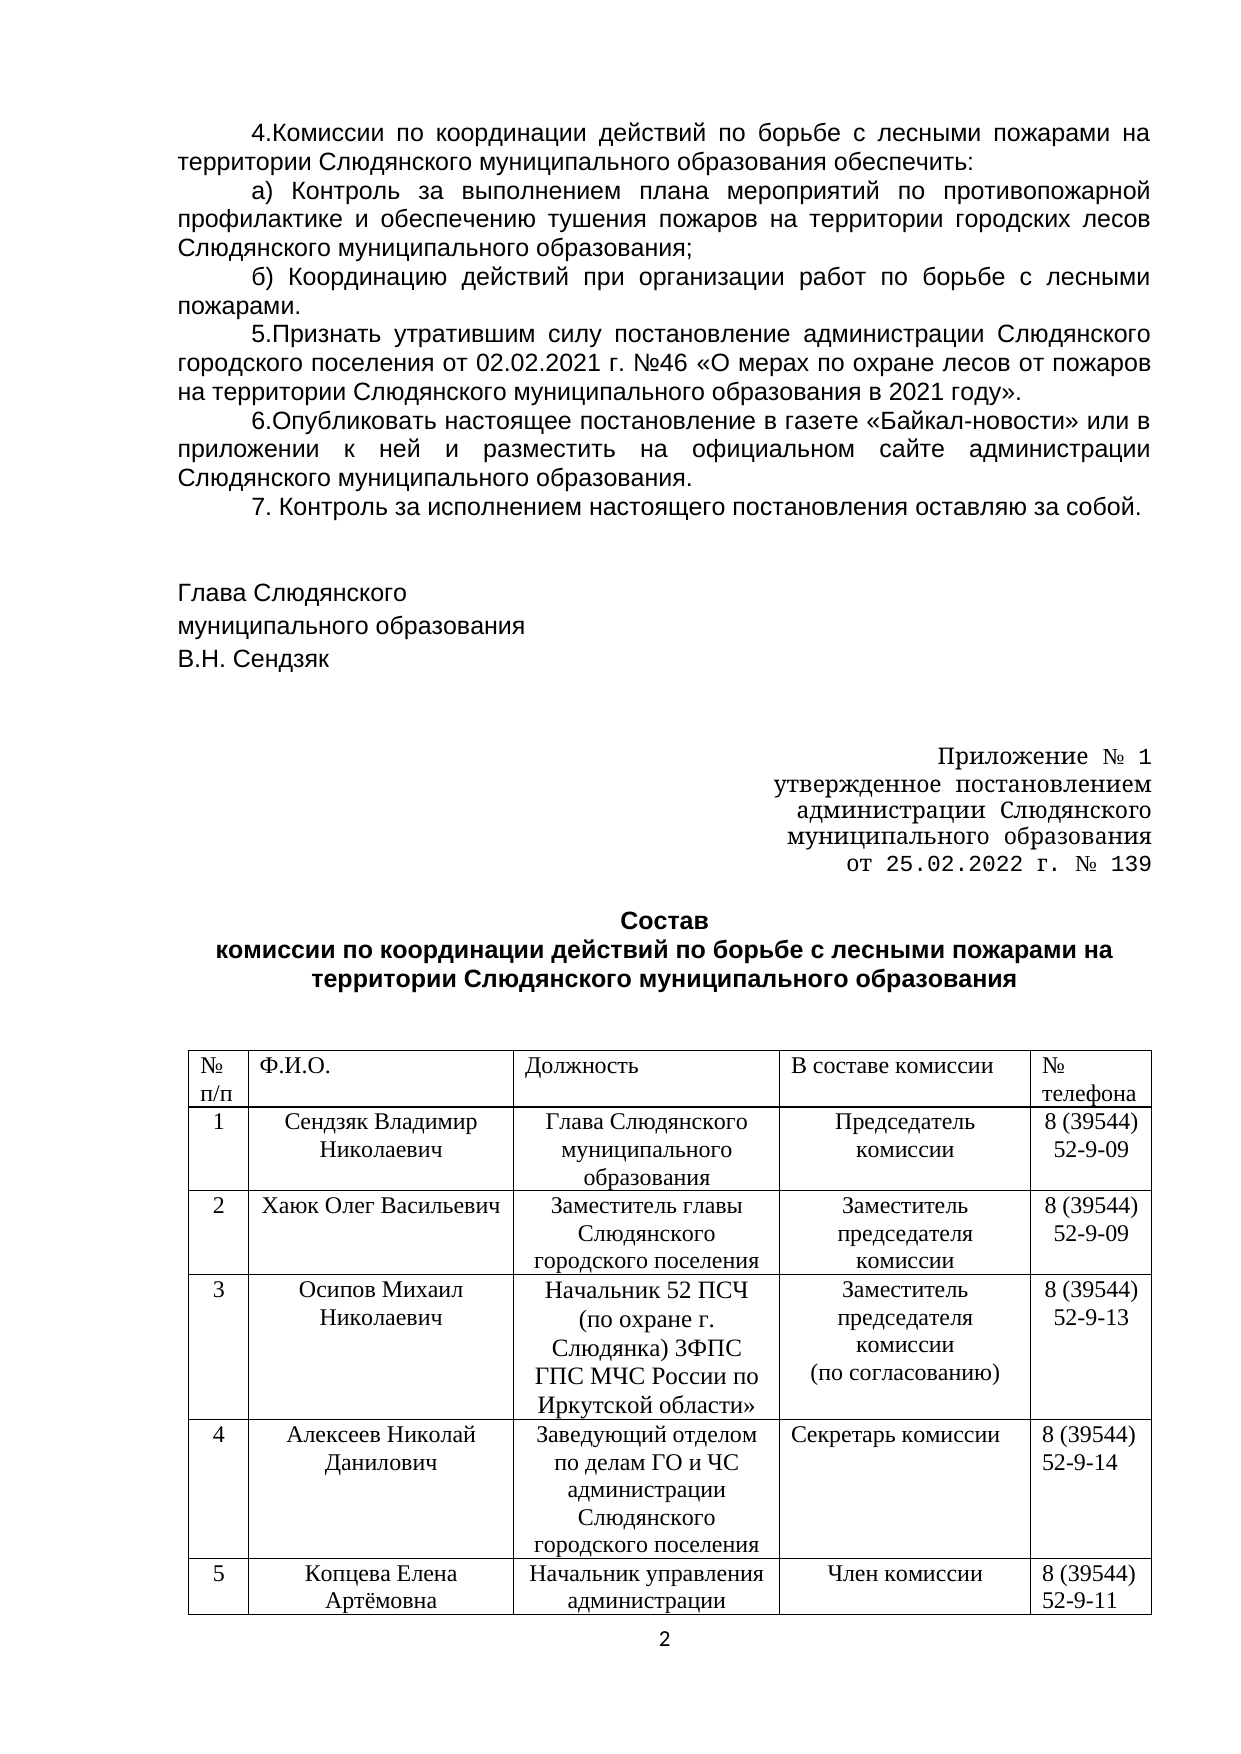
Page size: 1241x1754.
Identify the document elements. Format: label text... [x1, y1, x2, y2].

text утвержденное постановлением [758, 771, 1152, 798]
text муниципального образования [758, 824, 1152, 851]
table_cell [249, 1559, 513, 1614]
table_cell Заместитель председателя комиссии [780, 1191, 1030, 1274]
table_cell Глава Слюдянского муниципального образования [514, 1108, 779, 1190]
table_cell 8 (39544) 52-9-14 [1031, 1420, 1151, 1558]
table_header № п/п [189, 1051, 248, 1106]
table_cell Заведующий отделом по делам ГО и ЧС администрации Слюдянского городского поселения [514, 1420, 779, 1558]
table_header № телефона [1031, 1051, 1151, 1106]
table_cell Сендзяк Владимир Николаевич [249, 1108, 513, 1190]
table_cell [514, 1559, 779, 1614]
text 4.Комиссии по координации действий по борьбе с лесными пожарами на территории Слюдянского муниципального образования обеспечить: [177, 118, 1152, 176]
text В.Н. Сендзяк [177, 644, 1152, 673]
table_cell 5 [189, 1559, 248, 1614]
table_cell 8 (39544) 52-9-09 [1031, 1191, 1151, 1274]
table_cell Председатель комиссии [780, 1108, 1030, 1190]
table_cell Заместитель главы Слюдянского городского поселения [514, 1191, 779, 1274]
text 5.Признать утратившим силу постановление администрации Слюдянского городского поселения от 02.02.2021 г. №46 «О мерах по охране лесов от пожаров на территории Слюдянского муниципального образования в 2021 году». [177, 319, 1152, 406]
text 7. Контроль за исполнением настоящего постановления оставляю за собой. [177, 492, 1152, 521]
text комиссии по координации действий по борьбе с лесными пожарами на территории Слюдянского муниципального образования [177, 935, 1152, 993]
table_header Ф.И.О. [249, 1051, 513, 1106]
table_cell 8 (39544) 52-9-09 [1031, 1108, 1151, 1190]
table_header В составе комиссии [780, 1051, 1030, 1106]
table_cell 8 (39544) 52-9-13 [1031, 1275, 1151, 1419]
table_cell 2 [189, 1191, 248, 1274]
text администрации Слюдянского [758, 798, 1152, 824]
table_cell Осипов Михаил Николаевич [249, 1275, 513, 1419]
table_cell Алексеев Николай Данилович [249, 1420, 513, 1558]
table_cell Заместитель председателя комиссии (по согласованию) [780, 1275, 1030, 1419]
text Состав [177, 906, 1152, 935]
text Глава Слюдянского [177, 578, 1152, 607]
text 6.Опубликовать настоящее постановление в газете «Байкал-новости» или в приложении к ней и разместить на официальном сайте администрации Слюдянского муниципального образования. [177, 406, 1152, 492]
text б) Координацию действий при организации работ по борьбе с лесными пожарами. [177, 262, 1152, 319]
table_cell 8 (39544) 52-9-11 [1031, 1559, 1151, 1614]
table_header Должность [514, 1051, 779, 1106]
table_cell Хаюк Олег Васильевич [249, 1191, 513, 1274]
text муниципального образования [177, 611, 1152, 640]
text Приложение № 1 [177, 743, 1152, 771]
table_cell Секретарь комиссии [780, 1420, 1030, 1558]
table_cell Член комиссии [780, 1559, 1030, 1614]
table_cell 3 [189, 1275, 248, 1419]
text от 25.02.2022 г. № 139 [177, 851, 1152, 879]
table_cell Начальник 52 ПСЧ (по охране г. Слюдянка) 3ФПС ГПС МЧС России по Иркутской области» [514, 1275, 779, 1419]
text а) Контроль за выполнением плана мероприятий по противопожарной профилактике и обеспечению тушения пожаров на территории городских лесов Слюдянского муниципального образования; [177, 176, 1152, 262]
table_cell 4 [189, 1420, 248, 1558]
table_cell 1 [189, 1108, 248, 1190]
